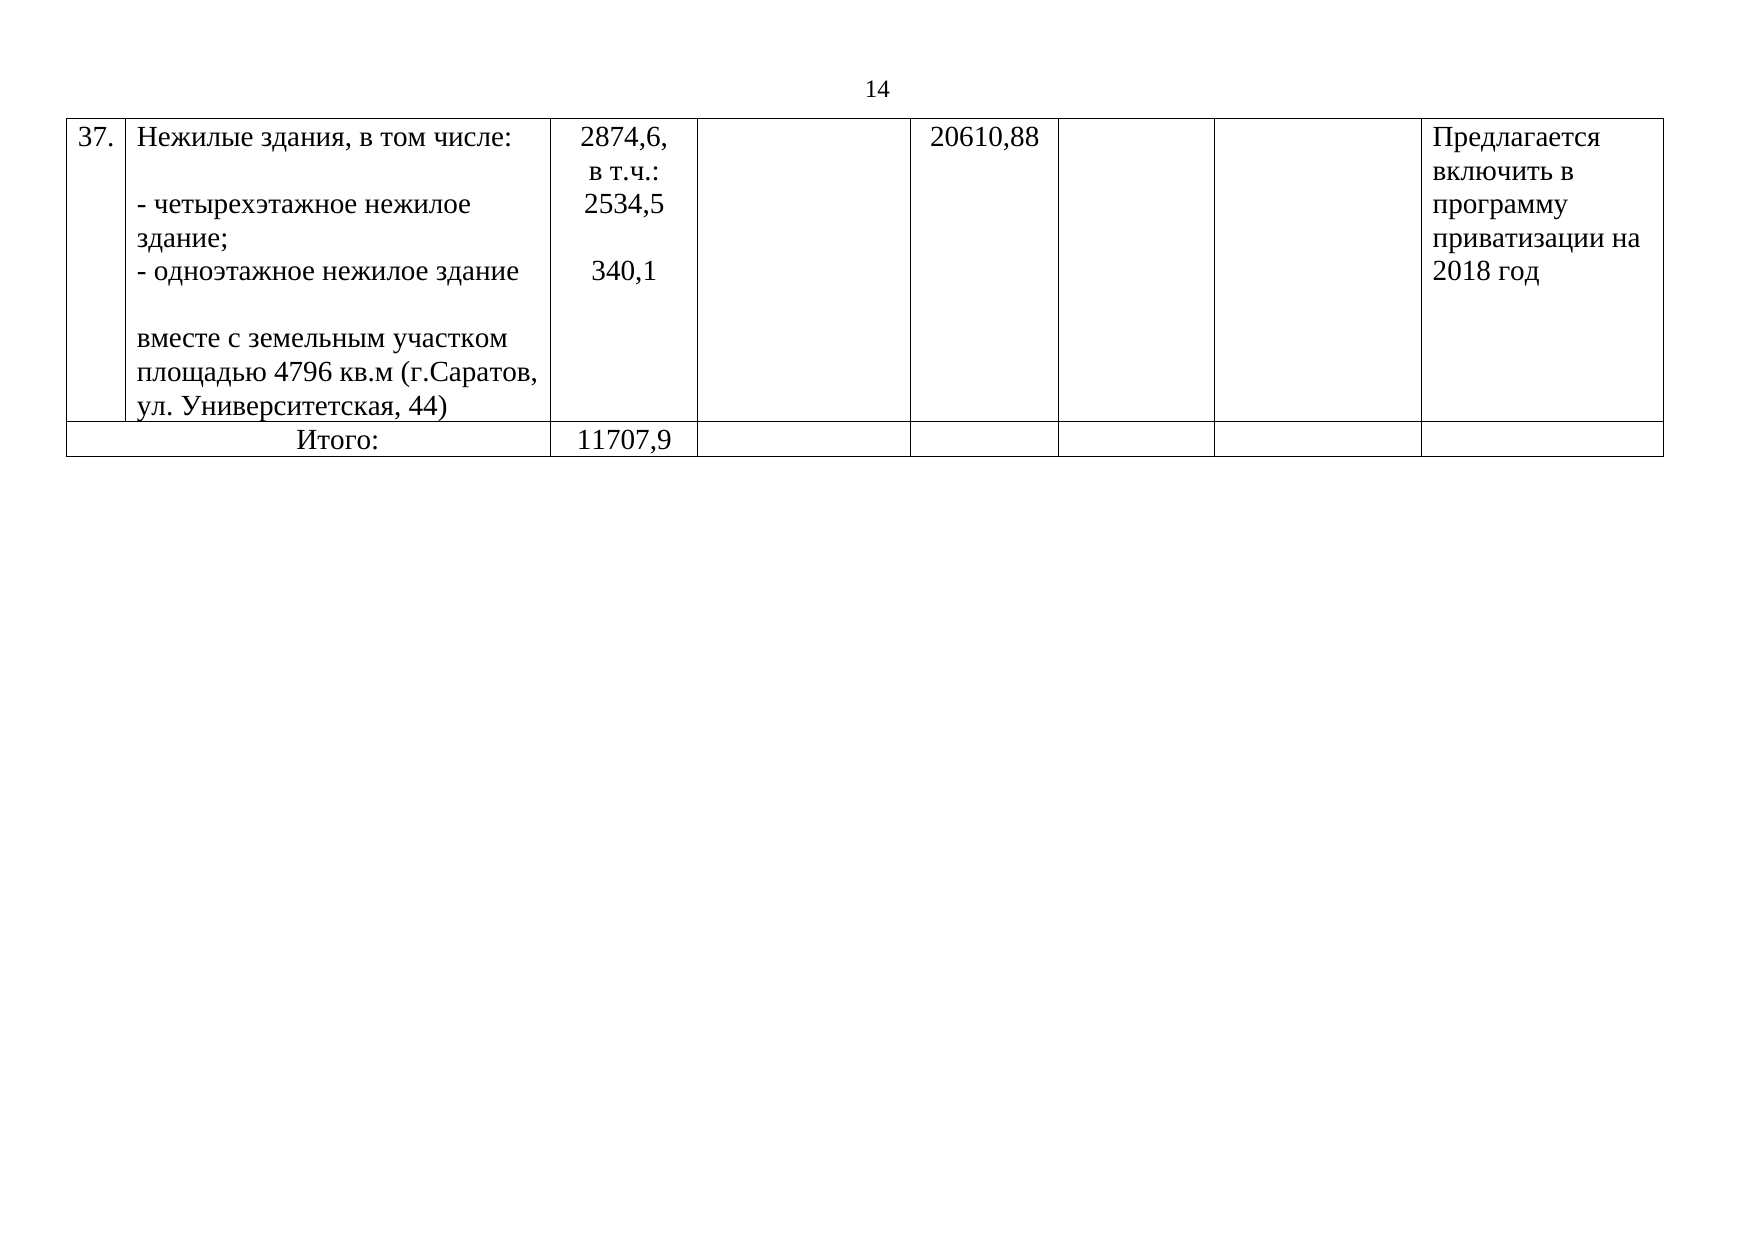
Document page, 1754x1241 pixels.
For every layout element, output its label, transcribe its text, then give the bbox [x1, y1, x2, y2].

table_cell [1422, 422, 1663, 456]
table_cell [1059, 119, 1214, 421]
table_cell 11707,9 [551, 422, 697, 456]
table_cell Предлагается включить в программу приватизации на 2018 год [1422, 119, 1663, 421]
table_cell [698, 119, 910, 421]
table_cell Нежилые здания, в том числе: - четырехэтажное нежилое здание; - одноэтажное нежилое здание вместе с земельным участком площадью 4796 кв.м (г.Саратов, ул. Университетская, 44) [126, 119, 550, 421]
table_cell 37. [67, 119, 125, 421]
table_cell Итого: [125, 422, 550, 456]
table_cell [1215, 422, 1421, 456]
table_cell [1215, 119, 1421, 421]
table_cell [1059, 422, 1214, 456]
table_cell [911, 422, 1058, 456]
table_cell [67, 422, 125, 456]
table_cell [698, 422, 910, 456]
table_cell 20610,88 [911, 119, 1058, 421]
table_cell 2874,6, в т.ч.: 2534,5 340,1 [551, 119, 697, 421]
